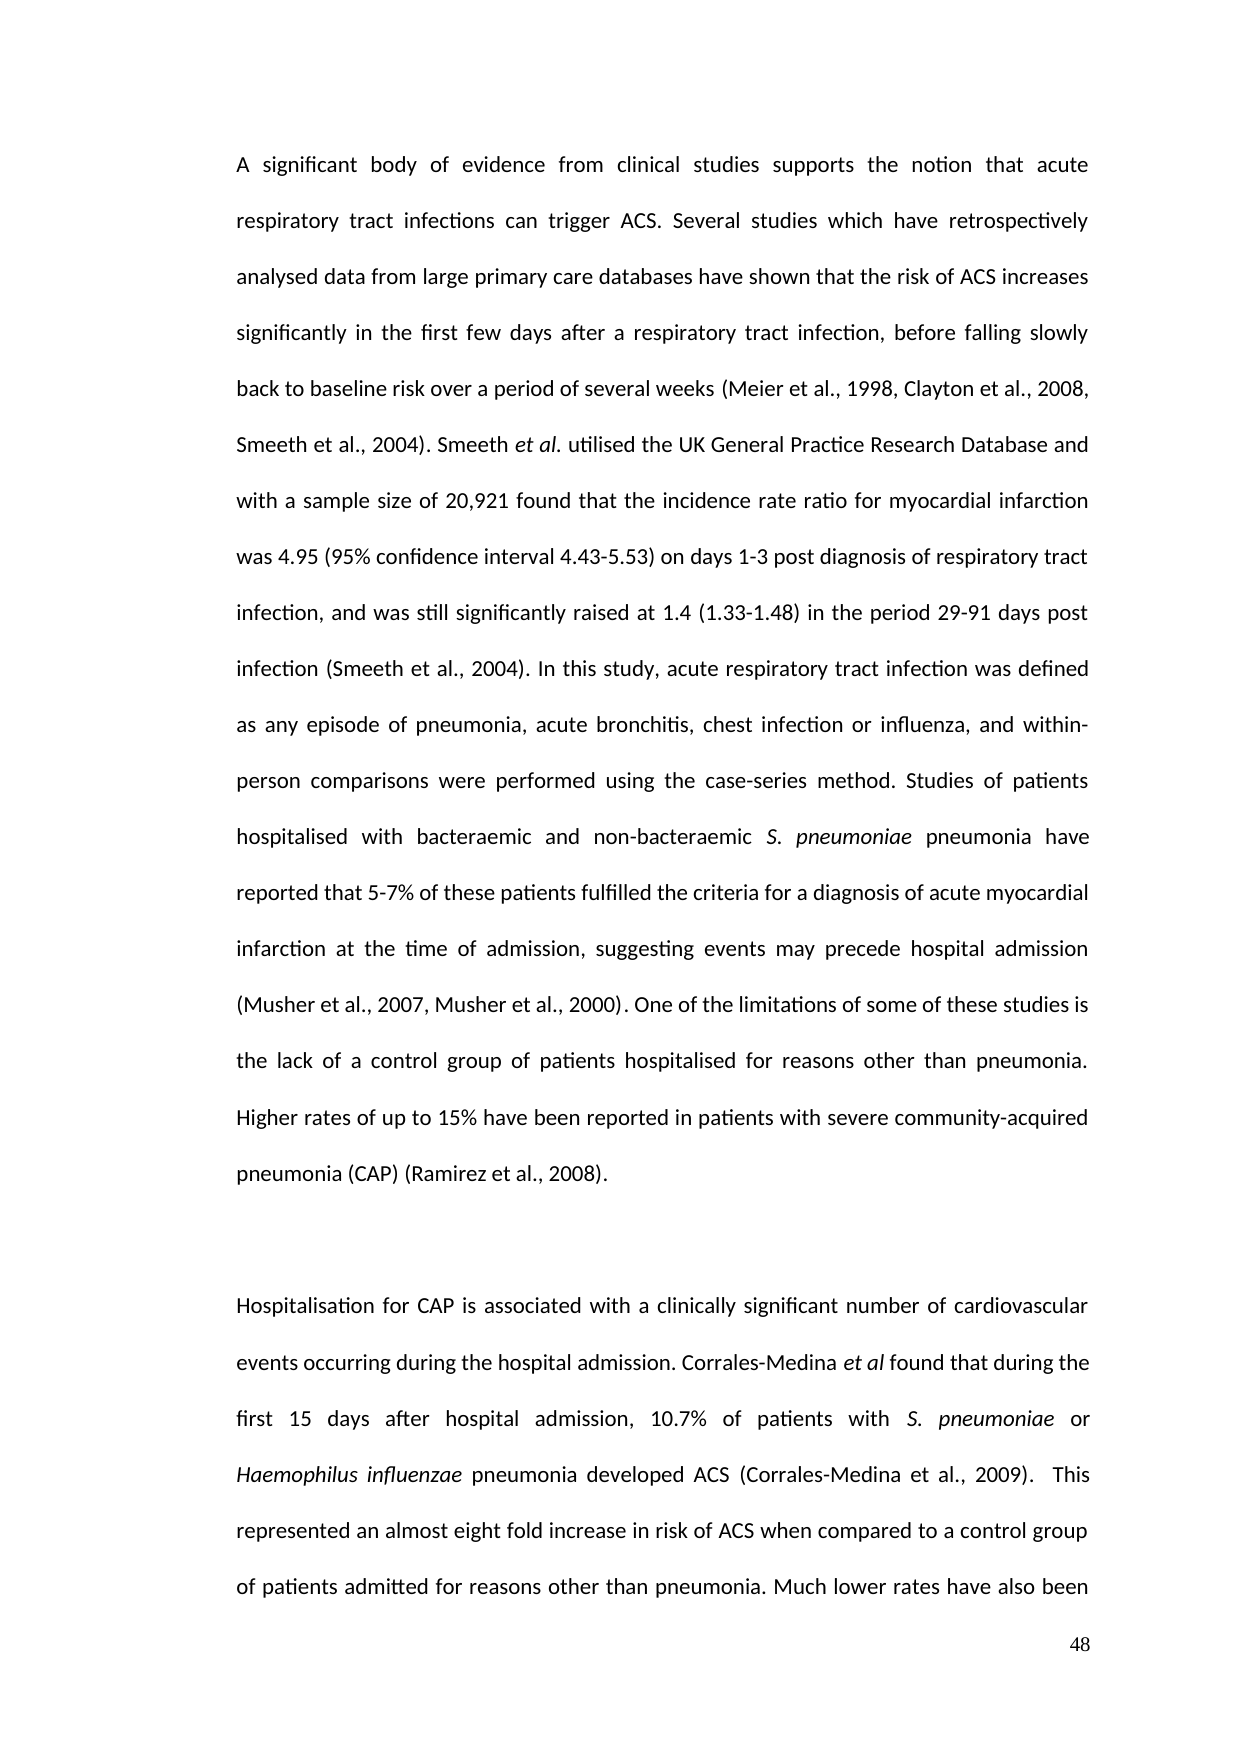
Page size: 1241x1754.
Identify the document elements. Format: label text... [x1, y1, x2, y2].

text A significant body of evidence from clinical studies supports the notion that acute respiratory tract infections can trigger ACS. Several studies which have retrospectively analysed data from large primary care databases have shown that the risk of ACS increases significantly in the first few days after a respiratory tract infection, before falling slowly back to baseline risk over a period of several weeks (Meier et al., 1998, Clayton et al., 2008, Smeeth et al., 2004). Smeeth et al. utilised the UK General Practice Research Database and with a sample size of 20,921 found that the incidence rate ratio for myocardial infarction was 4.95 (95% confidence interval 4.43-5.53) on days 1-3 post diagnosis of respiratory tract infection, and was still significantly raised at 1.4 (1.33-1.48) in the period 29-91 days post infection (Smeeth et al., 2004). In this study, acute respiratory tract infection was defined as any episode of pneumonia, acute bronchitis, chest infection or influenza, and within-person comparisons were performed using the case-series method. Studies of patients hospitalised with bacteraemic and non-bacteraemic S. pneumoniae pneumonia have reported that 5-7% of these patients fulfilled the criteria for a diagnosis of acute myocardial infarction at the time of admission, suggesting events may precede hospital admission (Musher et al., 2007, Musher et al., 2000). One of the limitations of some of these studies is the lack of a control group of patients hospitalised for reasons other than pneumonia. Higher rates of up to 15% have been reported in patients with severe community-acquired pneumonia (CAP) (Ramirez et al., 2008). [236, 150, 1090, 1187]
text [236, 1292, 1090, 1600]
